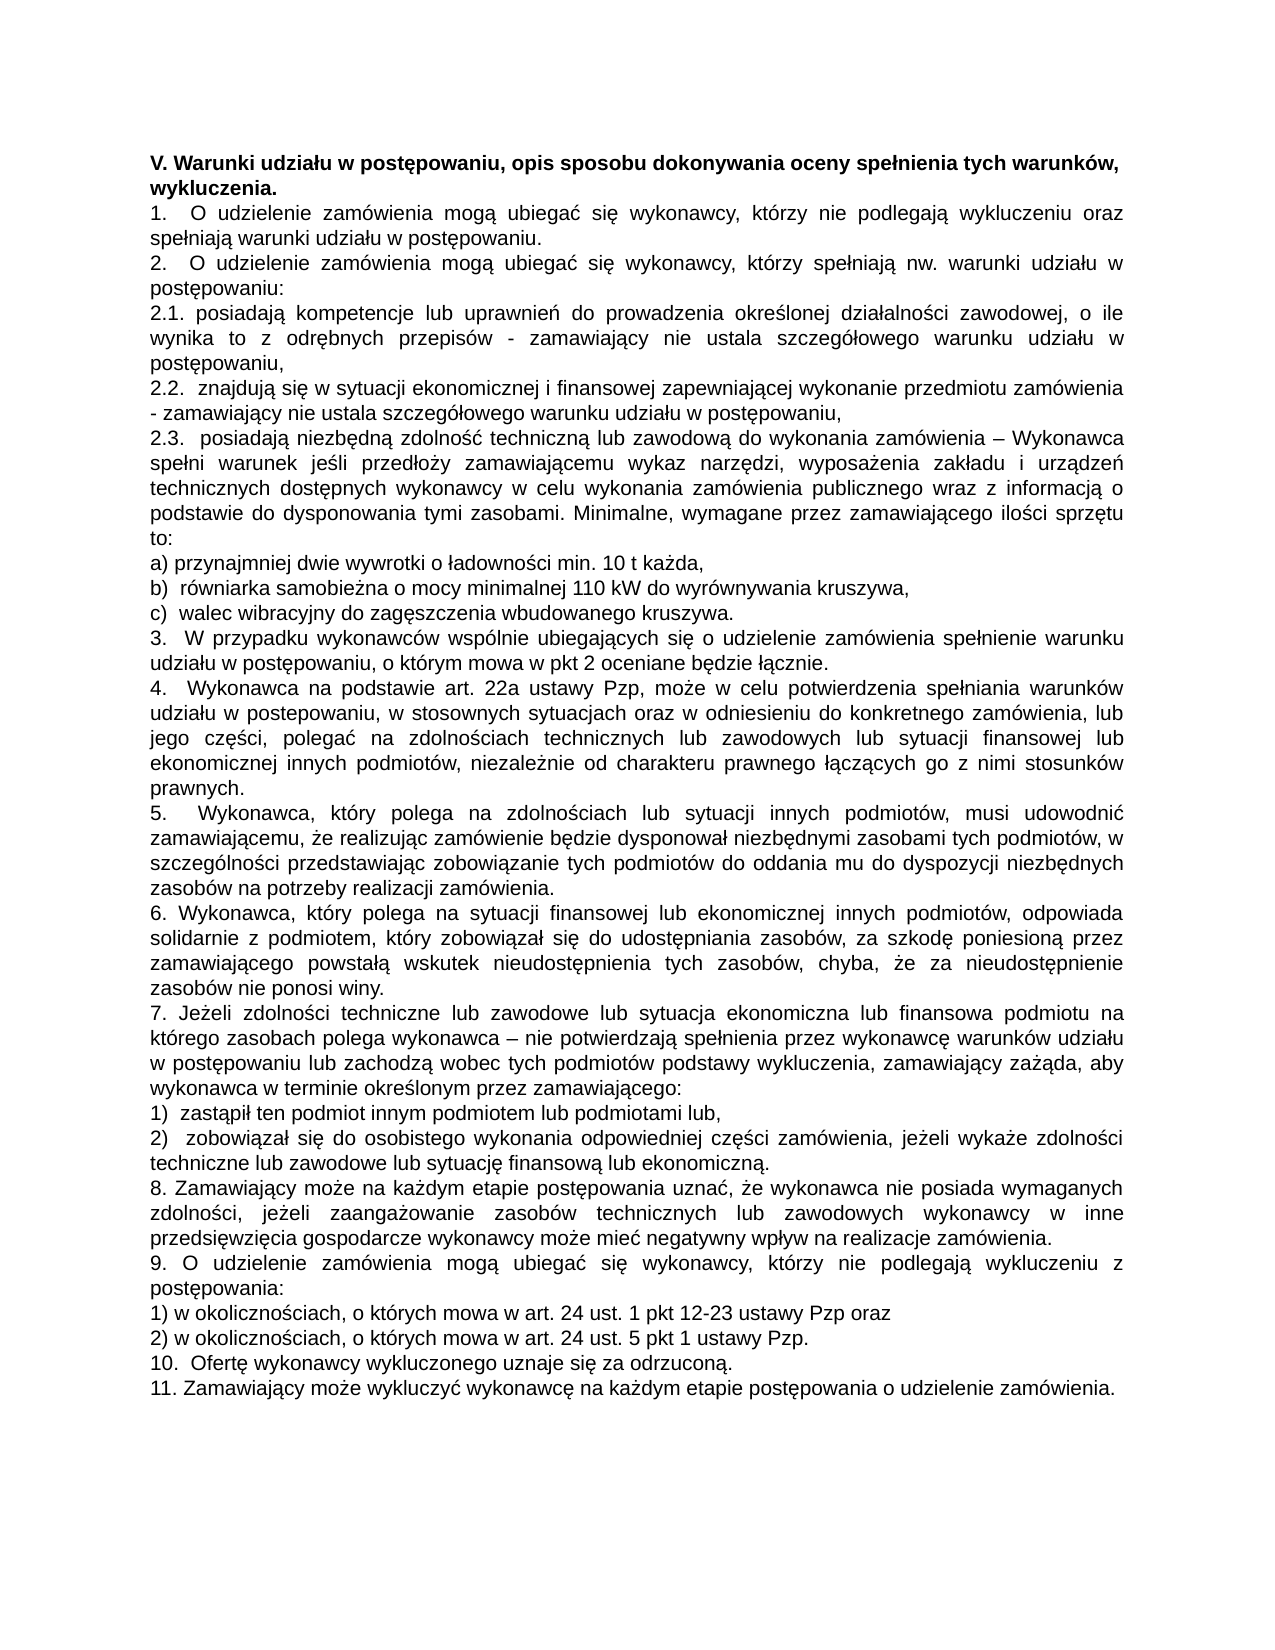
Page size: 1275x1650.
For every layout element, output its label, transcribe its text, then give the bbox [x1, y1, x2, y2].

text 2.1. posiadają kompetencje lub uprawnień do prowadzenia określonej działalności zawodowej, o ile wynika to z odrębnych przepisów - zamawiający nie ustala szczegółowego warunku udziału w postępowaniu, [150, 300, 1125, 375]
text 1) zastąpił ten podmiot innym podmiotem lub podmiotami lub, [150, 1100, 1125, 1125]
text 2.3. posiadają niezbędną zdolność techniczną lub zawodową do wykonania zamówienia – Wykonawca spełni warunek jeśli przedłoży zamawiającemu wykaz narzędzi, wyposażenia zakładu i urządzeń technicznych dostępnych wykonawcy w celu wykonania zamówienia publicznego wraz z informacją o podstawie do dysponowania tymi zasobami. Minimalne, wymagane przez zamawiającego ilości sprzętu to: [150, 425, 1125, 550]
text 2. O udzielenie zamówienia mogą ubiegać się wykonawcy, którzy spełniają nw. warunki udziału w postępowaniu: [150, 250, 1125, 300]
text 1. O udzielenie zamówienia mogą ubiegać się wykonawcy, którzy nie podlegają wykluczeniu oraz spełniają warunki udziału w postępowaniu. [150, 200, 1125, 250]
text 7. Jeżeli zdolności techniczne lub zawodowe lub sytuacja ekonomiczna lub finansowa podmiotu na którego zasobach polega wykonawca – nie potwierdzają spełnienia przez wykonawcę warunków udziału w postępowaniu lub zachodzą wobec tych podmiotów podstawy wykluczenia, zamawiający zażąda, aby wykonawca w terminie określonym przez zamawiającego: [150, 1000, 1125, 1100]
text 2) zobowiązał się do osobistego wykonania odpowiedniej części zamówienia, jeżeli wykaże zdolności techniczne lub zawodowe lub sytuację finansową lub ekonomiczną. [150, 1125, 1125, 1175]
text 2.2. znajdują się w sytuacji ekonomicznej i finansowej zapewniającej wykonanie przedmiotu zamówienia - zamawiający nie ustala szczegółowego warunku udziału w postępowaniu, [150, 375, 1125, 425]
text c) walec wibracyjny do zagęszczenia wbudowanego kruszywa. [150, 600, 1125, 625]
text V. Warunki udziału w postępowaniu, opis sposobu dokonywania oceny spełnienia tych warunków, wykluczenia. [150, 150, 1125, 200]
text 3. W przypadku wykonawców wspólnie ubiegających się o udzielenie zamówienia spełnienie warunku udziału w postępowaniu, o którym mowa w pkt 2 oceniane będzie łącznie. [150, 625, 1125, 675]
text 6. Wykonawca, który polega na sytuacji finansowej lub ekonomicznej innych podmiotów, odpowiada solidarnie z podmiotem, który zobowiązał się do udostępniania zasobów, za szkodę poniesioną przez zamawiającego powstałą wskutek nieudostępnienia tych zasobów, chyba, że za nieudostępnienie zasobów nie ponosi winy. [150, 900, 1125, 1000]
text a) przynajmniej dwie wywrotki o ładowności min. 10 t każda, [150, 550, 1125, 575]
text 2) w okolicznościach, o których mowa w art. 24 ust. 5 pkt 1 ustawy Pzp. [150, 1325, 1125, 1350]
text 9. O udzielenie zamówienia mogą ubiegać się wykonawcy, którzy nie podlegają wykluczeniu z postępowania: [150, 1250, 1125, 1300]
text 1) w okolicznościach, o których mowa w art. 24 ust. 1 pkt 12-23 ustawy Pzp oraz [150, 1300, 1125, 1325]
text 8. Zamawiający może na każdym etapie postępowania uznać, że wykonawca nie posiada wymaganych zdolności, jeżeli zaangażowanie zasobów technicznych lub zawodowych wykonawcy w inne przedsięwzięcia gospodarcze wykonawcy może mieć negatywny wpływ na realizacje zamówienia. [150, 1175, 1125, 1250]
text 5. Wykonawca, który polega na zdolnościach lub sytuacji innych podmiotów, musi udowodnić zamawiającemu, że realizując zamówienie będzie dysponował niezbędnymi zasobami tych podmiotów, w szczególności przedstawiając zobowiązanie tych podmiotów do oddania mu do dyspozycji niezbędnych zasobów na potrzeby realizacji zamówienia. [150, 800, 1125, 900]
text b) równiarka samobieżna o mocy minimalnej 110 kW do wyrównywania kruszywa, [150, 575, 1125, 600]
text 4. Wykonawca na podstawie art. 22a ustawy Pzp, może w celu potwierdzenia spełniania warunków udziału w postepowaniu, w stosownych sytuacjach oraz w odniesieniu do konkretnego zamówienia, lub jego części, polegać na zdolnościach technicznych lub zawodowych lub sytuacji finansowej lub ekonomicznej innych podmiotów, niezależnie od charakteru prawnego łączących go z nimi stosunków prawnych. [150, 675, 1125, 800]
text 11. Zamawiający może wykluczyć wykonawcę na każdym etapie postępowania o udzielenie zamówienia. [150, 1375, 1125, 1400]
text 10. Ofertę wykonawcy wykluczonego uznaje się za odrzuconą. [150, 1350, 1125, 1375]
